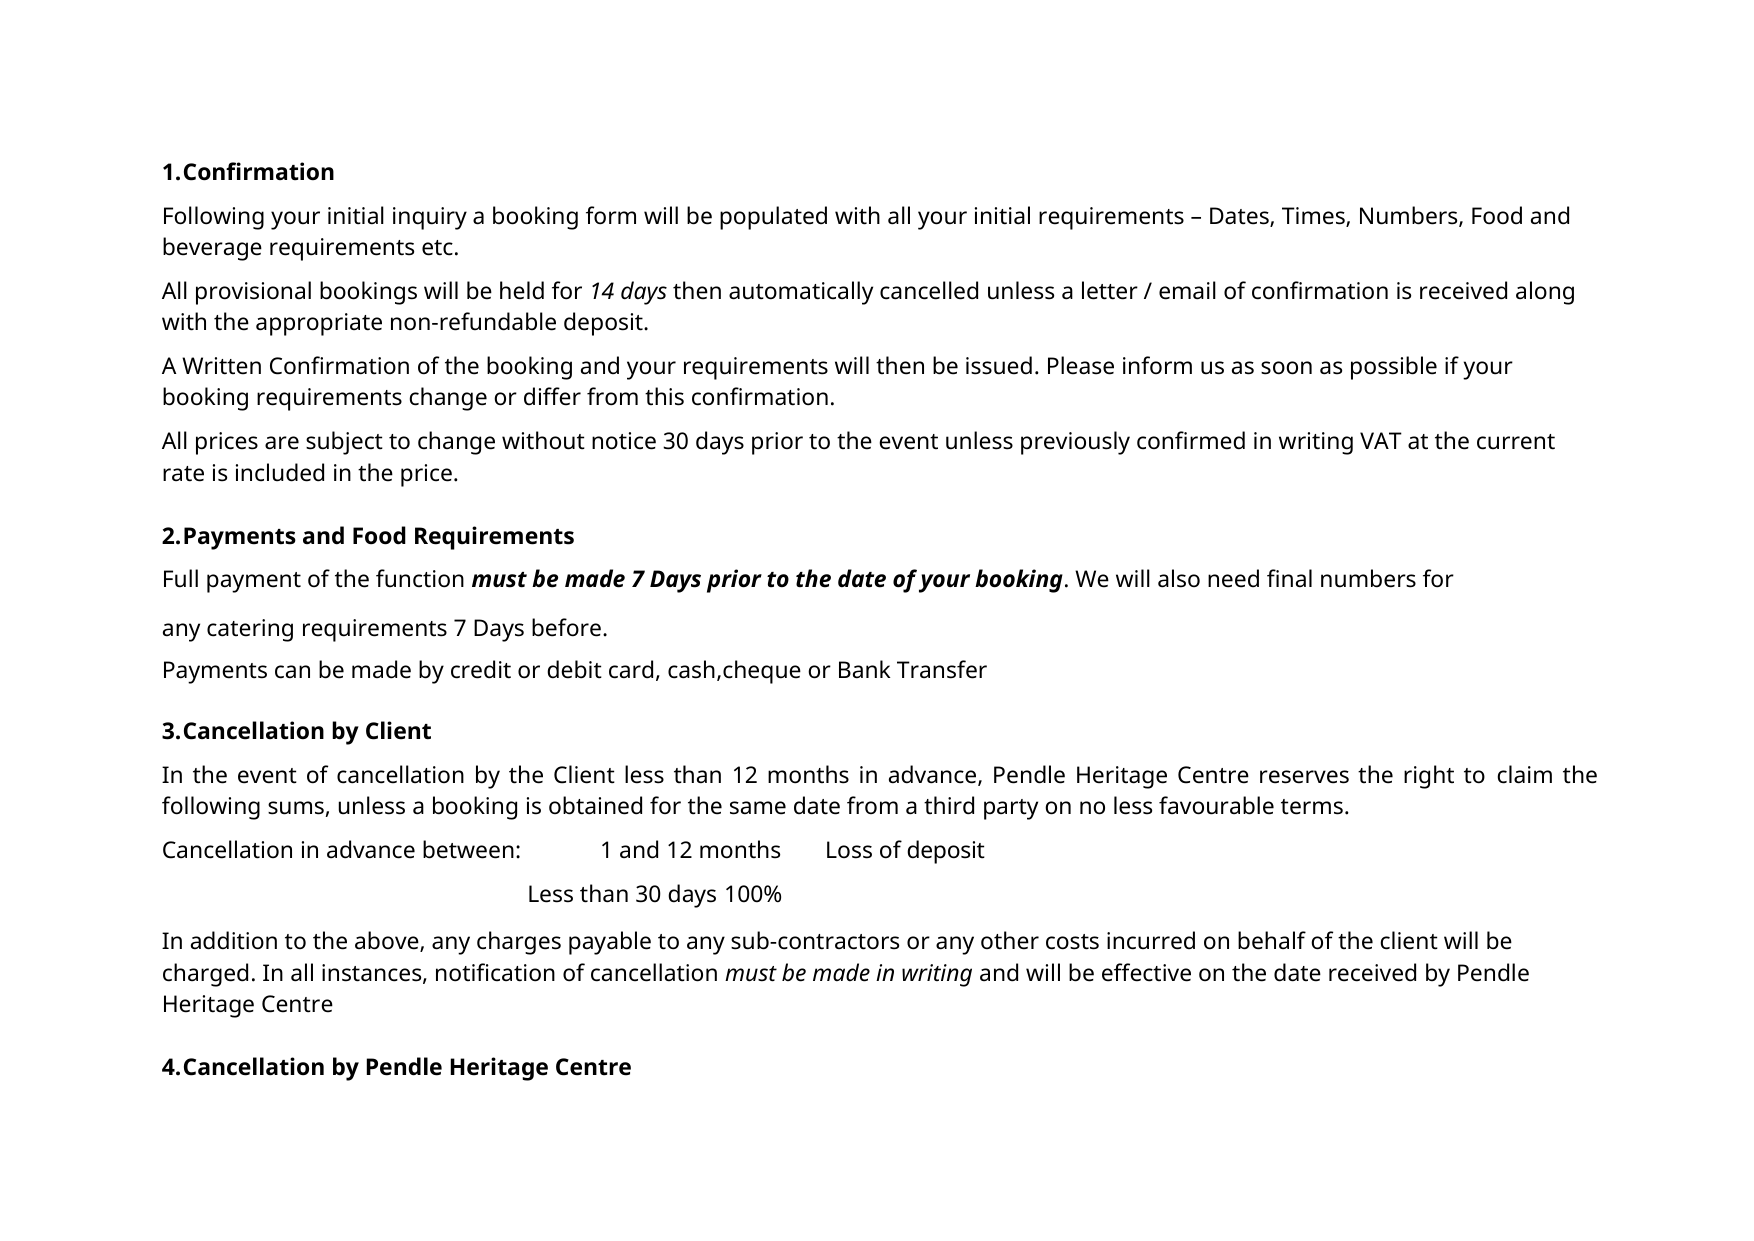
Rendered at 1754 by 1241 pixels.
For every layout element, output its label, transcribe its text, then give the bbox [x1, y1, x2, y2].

text Less than 30 days 100% [339, 878, 1272, 909]
subtitle Cancellation by Client [162, 715, 1604, 746]
subtitle Confirmation [162, 156, 1604, 187]
text All provisional bookings will be held for 14 days then automatically cancelled unless a letter / email of confirmation is received along with the appropriate non-refundable deposit. [162, 275, 1599, 337]
text All prices are subject to change without notice 30 days prior to the event unless previously confirmed in writing VAT at the current rate is included in the price. [162, 425, 1604, 488]
text Cancellation in advance between: 1 and 12 months Loss of deposit [162, 834, 1598, 865]
text In addition to the above, any charges payable to any sub-contractors or any other costs incurred on behalf of the client will be charged. In all instances, notification of cancellation must be made in writing and will be effective on the date received by Pendle Heritage Centre [162, 925, 1599, 1019]
text A Written Confirmation of the booking and your requirements will then be issued. Please inform us as soon as possible if your booking requirements change or differ from this confirmation. [162, 350, 1599, 412]
subtitle Cancellation by Pendle Heritage Centre [162, 1051, 1604, 1082]
text Full payment of the function must be made 7 Days prior to the date of your booking. We will also need final numbers for any catering requirements 7 Days before. [162, 563, 1458, 643]
text In the event of cancellation by the Client less than 12 months in advance, Pendle Heritage Centre reserves the right to claim the following sums, unless a booking is obtained for the same date from a third party on no less favourable terms. [162, 759, 1598, 821]
subtitle Payments and Food Requirements [162, 519, 1604, 551]
text Payments can be made by credit or debit card, cash,cheque or Bank Transfer [162, 660, 1604, 683]
text Following your initial inquiry a booking form will be populated with all your initial requirements – Dates, Times, Numbers, Food and beverage requirements etc. [162, 200, 1599, 262]
